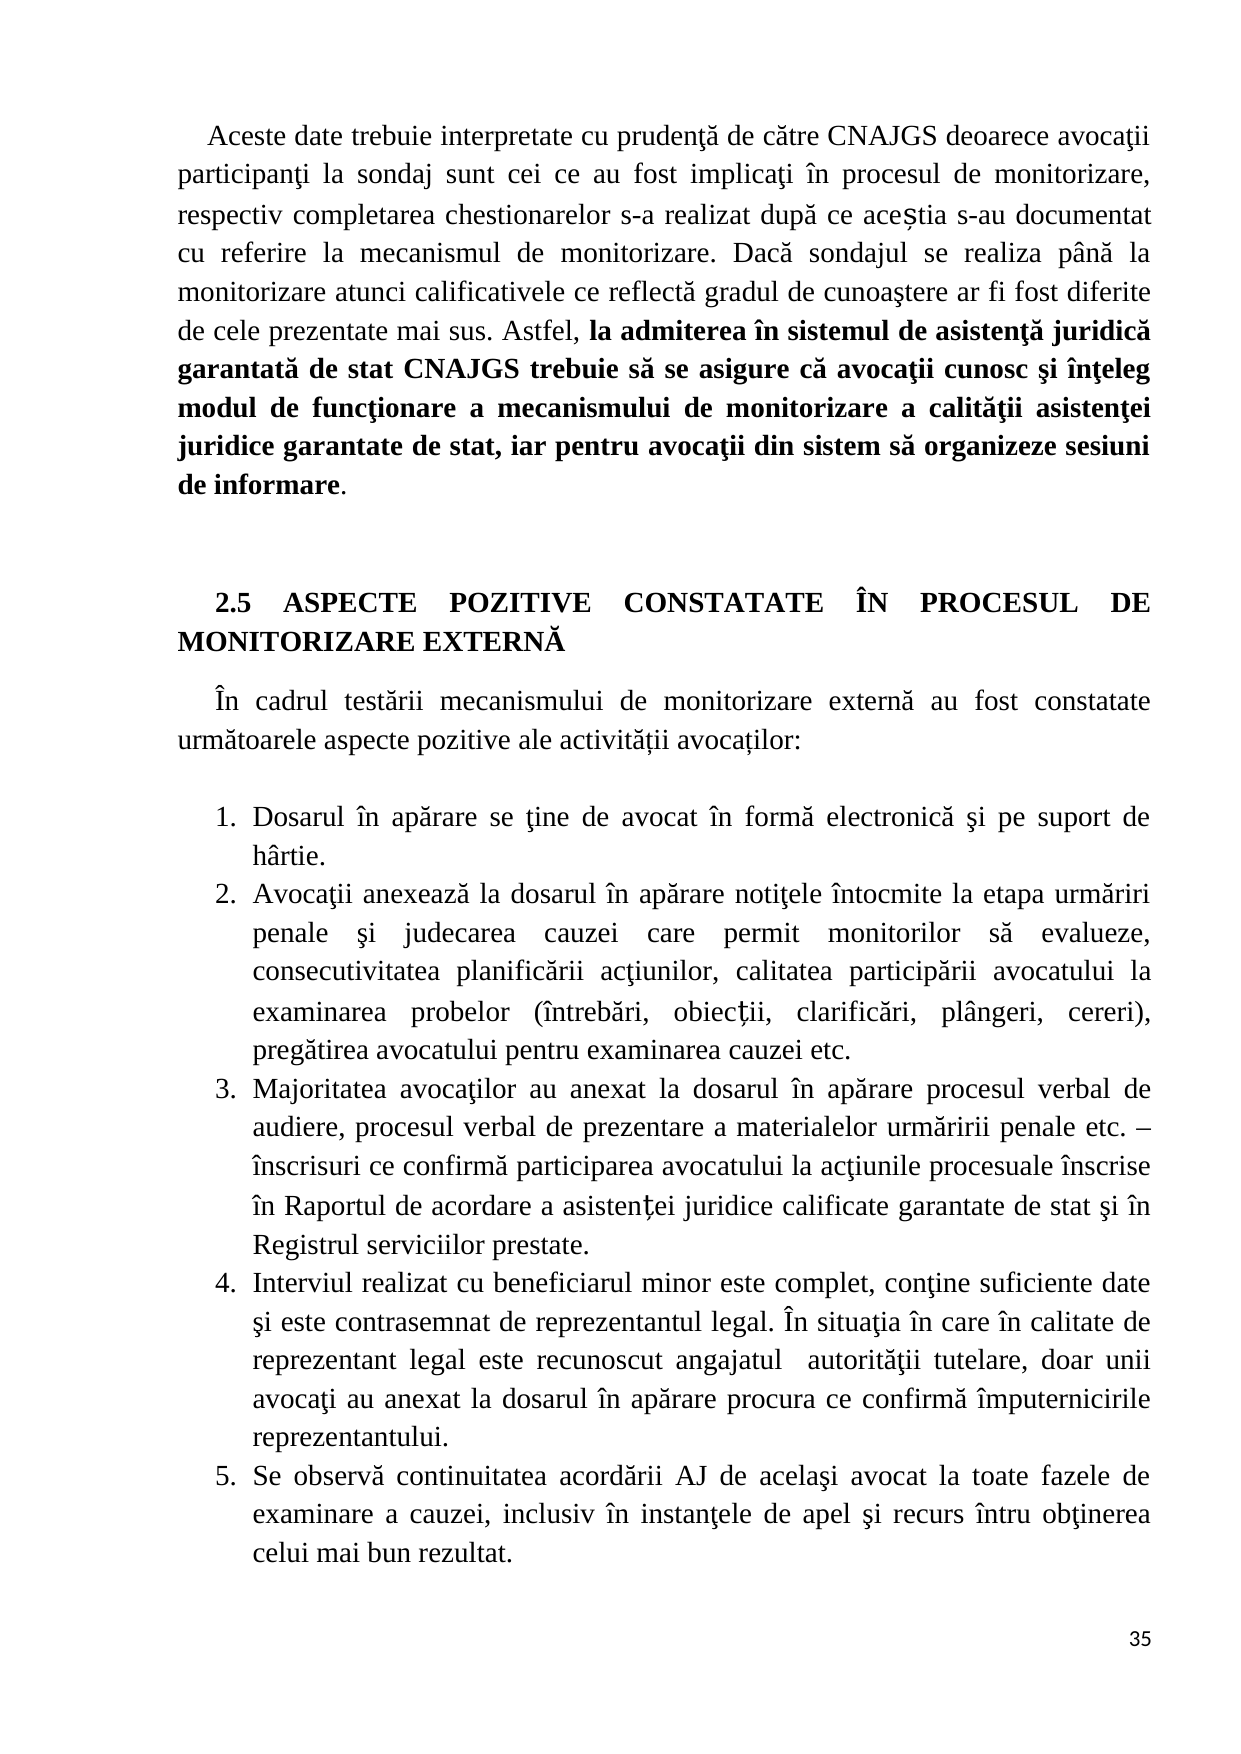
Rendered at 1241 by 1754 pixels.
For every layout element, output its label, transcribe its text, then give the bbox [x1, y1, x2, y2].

list Avocaţii anexează la dosarul în apărare notiţele întocmite la etapa urmăriri penale şi judecarea cauzei care permit monitorilor să evalueze, consecutivitatea planificării acţiunilor, calitatea participării avocatului la examinarea probelor (întrebări, obiecții, clarificări, plângeri, cereri), pregătirea avocatului pentru examinarea cauzei etc. [215, 876, 1152, 1066]
list Dosarul în apărare se ţine de avocat în formă electronică şi pe suport de hârtie. [215, 799, 1152, 871]
text În cadrul testării mecanismului de monitorizare externă au fost constatate următoarele aspecte pozitive ale activității avocaților: [177, 683, 1152, 756]
list Majoritatea avocaţilor au anexat la dosarul în apărare procesul verbal de audiere, procesul verbal de prezentare a materialelor urmăririi penale etc. – înscrisuri ce confirmă participarea avocatului la acţiunile procesuale înscrise în Raportul de acordare a asistenței juridice calificate garantate de stat şi în Registrul serviciilor prestate. [215, 1071, 1152, 1260]
list Se observă continuitatea acordării AJ de acelaşi avocat la toate fazele de examinare a cauzei, inclusiv în instanţele de apel şi recurs întru obţinerea celui mai bun rezultat. [215, 1458, 1152, 1569]
text 2.5 ASPECTE POZITIVE CONSTATATE ÎN PROCESUL DE MONITORIZARE EXTERNĂ [177, 586, 1152, 658]
list Interviul realizat cu beneficiarul minor este complet, conţine suficiente date şi este contrasemnat de reprezentantul legal. În situaţia în care în calitate de reprezentant legal este recunoscut angajatul autorităţii tutelare, doar unii avocaţi au anexat la dosarul în apărare procura ce confirmă împuternicirile reprezentantului. [215, 1265, 1152, 1453]
text Aceste date trebuie interpretate cu prudenţă de către CNAJGS deoarece avocaţii participanţi la sondaj sunt cei ce au fost implicaţi în procesul de monitorizare, respectiv completarea chestionarelor s-a realizat după ce aceștia s-au documentat cu referire la mecanismul de monitorizare. Dacă sondajul se realiza până la monitorizare atunci calificativele ce reflectă gradul de cunoaştere ar fi fost diferite de cele prezentate mai sus. Astfel, la admiterea în sistemul de asistenţă juridică garantată de stat CNAJGS trebuie să se asigure că avocaţii cunosc şi înţeleg modul de funcţionare a mecanismului de monitorizare a calităţii asistenţei juridice garantate de stat, iar pentru avocaţii din sistem să organizeze sesiuni de informare. [177, 118, 1152, 500]
